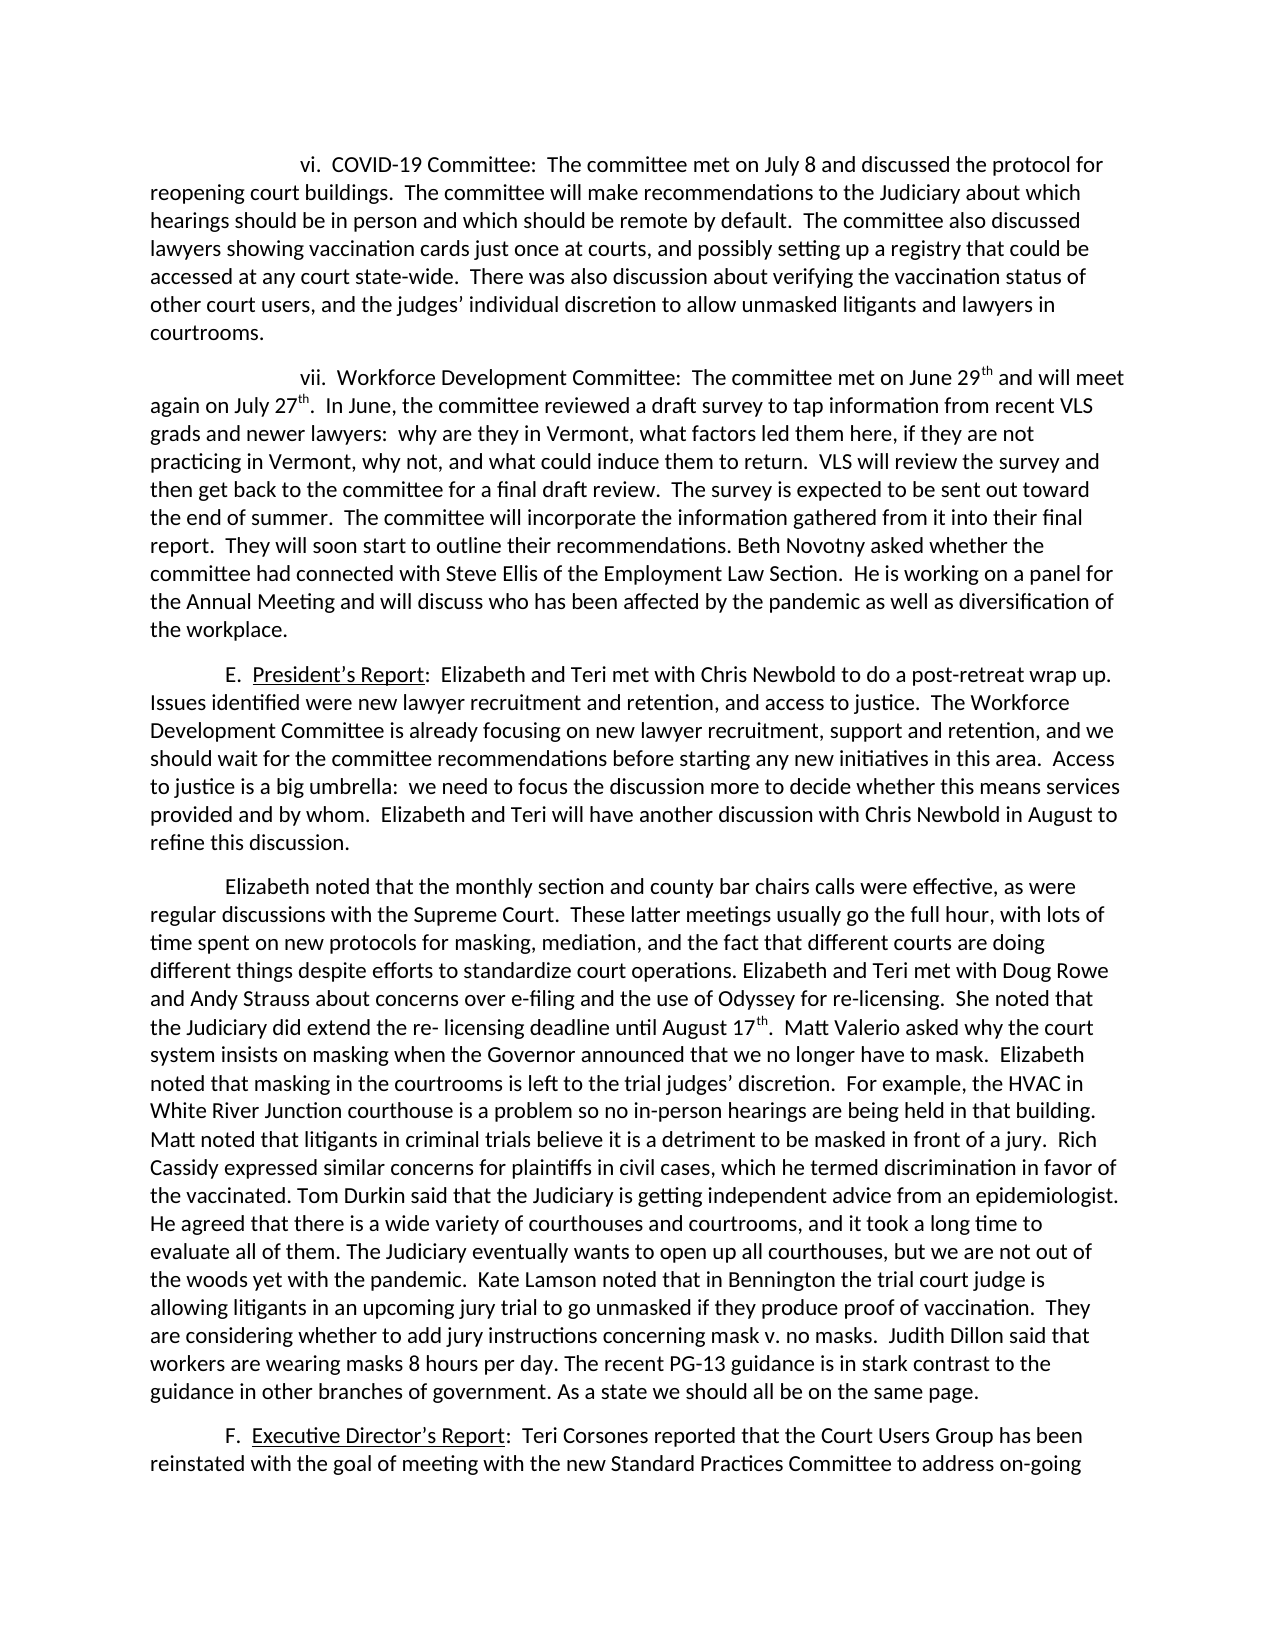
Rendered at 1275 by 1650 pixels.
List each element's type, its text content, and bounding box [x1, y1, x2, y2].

text E. President’s Report: Elizabeth and Teri met with Chris Newbold to do a post-retreat wrap up. Issues identified were new lawyer recruitment and retention, and access to justice. The Workforce Development Committee is already focusing on new lawyer recruitment, support and retention, and we should wait for the committee recommendations before starting any new initiatives in this area. Access to justice is a big umbrella: we need to focus the discussion more to decide whether this means services provided and by whom. Elizabeth and Teri will have another discussion with Chris Newbold in August to refine this discussion. [150, 660, 1125, 856]
text vii. Workforce Development Committee: The committee met on June 29th and will meet again on July 27th. In June, the committee reviewed a draft survey to tap information from recent VLS grads and newer lawyers: why are they in Vermont, what factors led them here, if they are not practicing in Vermont, why not, and what could induce them to return. VLS will review the survey and then get back to the committee for a final draft review. The survey is expected to be sent out toward the end of summer. The committee will incorporate the information gathered from it into their final report. They will soon start to outline their recommendations. Beth Novotny asked whether the committee had connected with Steve Ellis of the Employment Law Section. He is working on a panel for the Annual Meeting and will discuss who has been affected by the pandemic as well as diversification of the workplace. [150, 363, 1125, 643]
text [150, 1422, 1125, 1478]
text Elizabeth noted that the monthly section and county bar chairs calls were effective, as were regular discussions with the Supreme Court. These latter meetings usually go the full hour, with lots of time spent on new protocols for masking, mediation, and the fact that different courts are doing different things despite efforts to standardize court operations. Elizabeth and Teri met with Doug Rowe and Andy Strauss about concerns over e-filing and the use of Odyssey for re-licensing. She noted that the Judiciary did extend the re- licensing deadline until August 17th. Matt Valerio asked why the court system insists on masking when the Governor announced that we no longer have to mask. Elizabeth noted that masking in the courtrooms is left to the trial judges’ discretion. For example, the HVAC in White River Junction courthouse is a problem so no in-person hearings are being held in that building. Matt noted that litigants in criminal trials believe it is a detriment to be masked in front of a jury. Rich Cassidy expressed similar concerns for plaintiffs in civil cases, which he termed discrimination in favor of the vaccinated. Tom Durkin said that the Judiciary is getting independent advice from an epidemiologist. He agreed that there is a wide variety of courthouses and courtrooms, and it took a long time to evaluate all of them. The Judiciary eventually wants to open up all courthouses, but we are not out of the woods yet with the pandemic. Kate Lamson noted that in Bennington the trial court judge is allowing litigants in an upcoming jury trial to go unmasked if they produce proof of vaccination. They are considering whether to add jury instructions concerning mask v. no masks. Judith Dillon said that workers are wearing masks 8 hours per day. The recent PG-13 guidance is in stark contrast to the guidance in other branches of government. As a state we should all be on the same page. [150, 872, 1125, 1405]
text vi. COVID-19 Committee: The committee met on July 8 and discussed the protocol for reopening court buildings. The committee will make recommendations to the Judiciary about which hearings should be in person and which should be remote by default. The committee also discussed lawyers showing vaccination cards just once at courts, and possibly setting up a registry that could be accessed at any court state-wide. There was also discussion about verifying the vaccination status of other court users, and the judges’ individual discretion to allow unmasked litigants and lawyers in courtrooms. [150, 150, 1125, 346]
